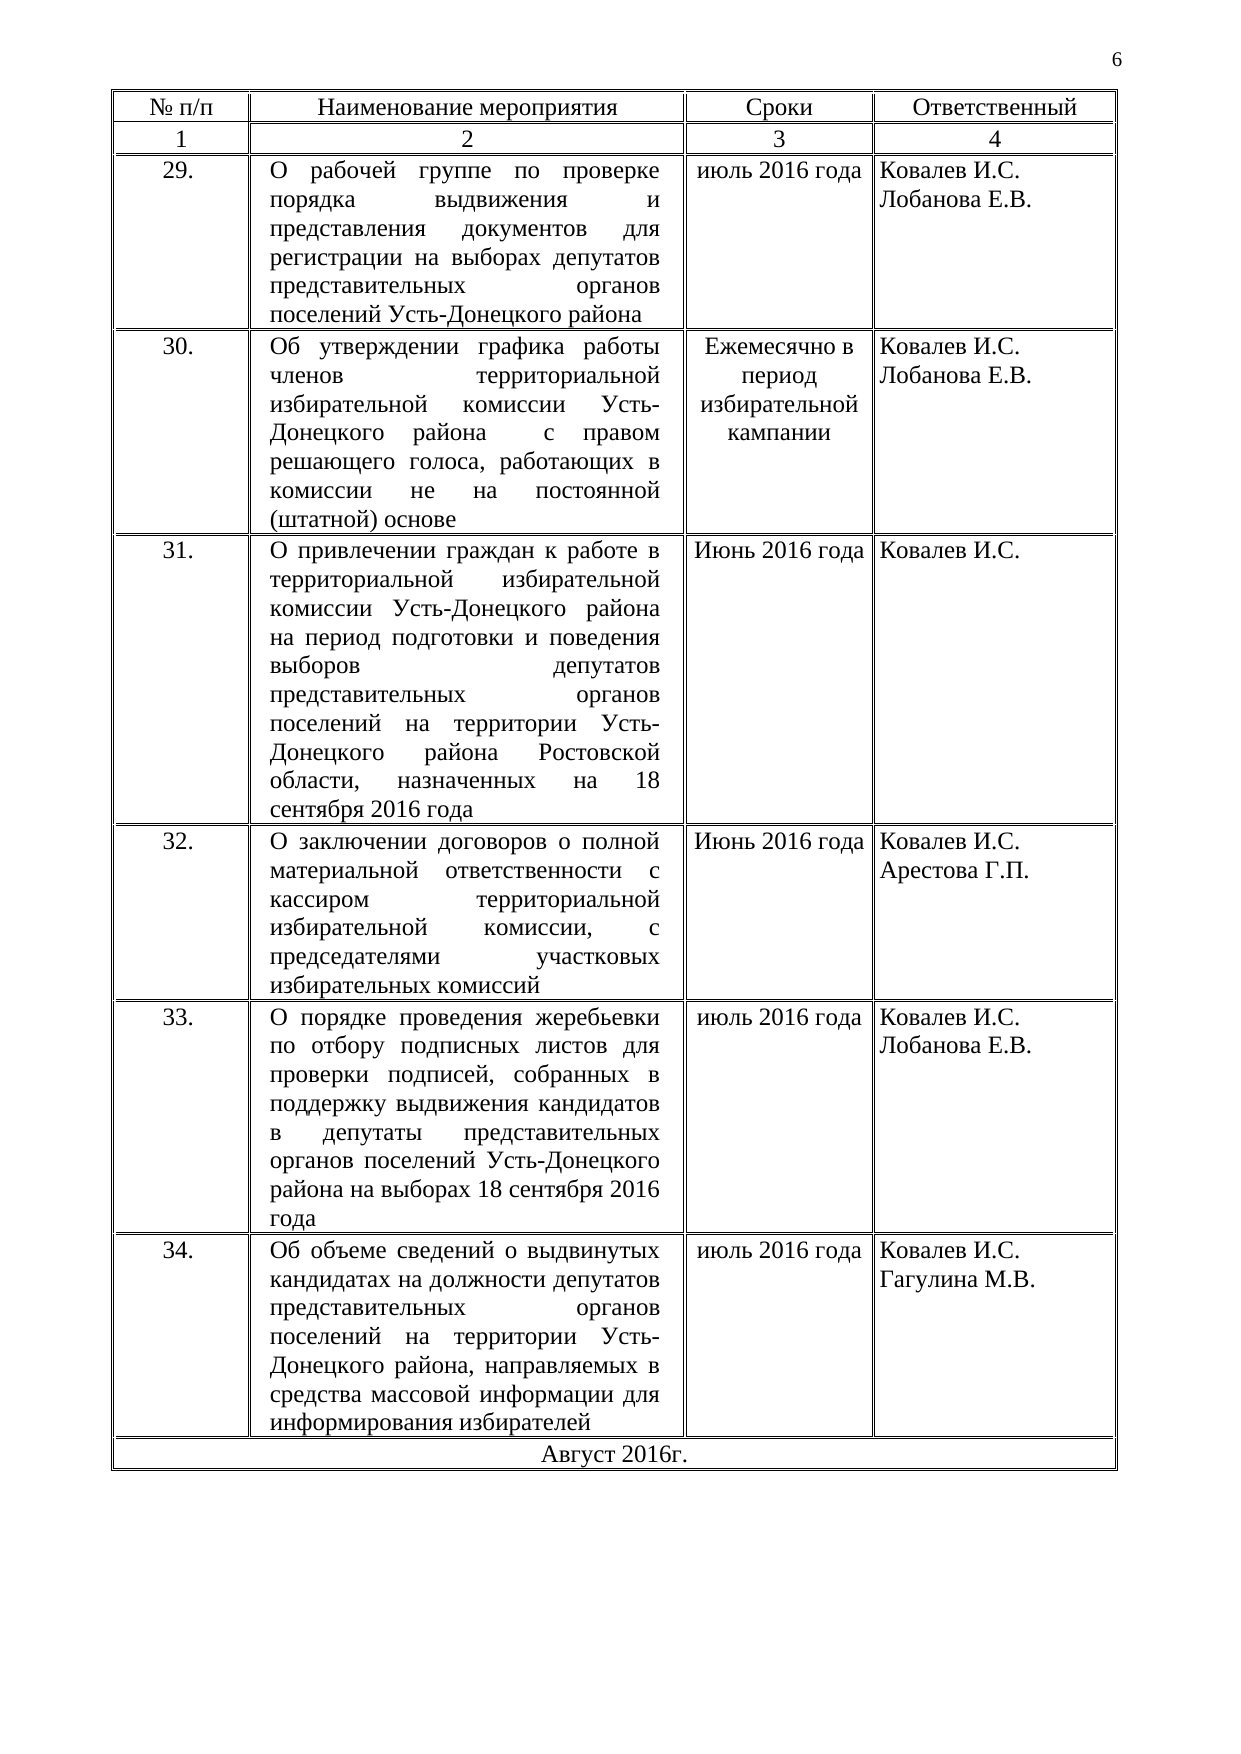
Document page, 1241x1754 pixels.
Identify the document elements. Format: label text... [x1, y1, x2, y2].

table_cell Июнь 2016 года [687, 536, 872, 823]
table_cell Ковалев И.С. Арестова Г.П. [873, 823, 1116, 999]
table_cell Июнь 2016 года [687, 826, 872, 999]
table_cell [114, 999, 248, 1232]
table_cell Об объеме сведений о выдвинутых кандидатах на должности депутатов представительных органов поселений на территории Усть-Донецкого района, направляемых в средства массовой информации для информирования избирателей [251, 1235, 683, 1436]
table_cell Ежемесячно в период избирательной кампании [687, 331, 872, 532]
table_cell О заключении договоров о полной материальной ответственности с кассиром территориальной избирательной комиссии, с председателями участковых избирательных комиссий [251, 826, 683, 999]
table_header № п/п [114, 90, 250, 121]
table_header Наименование мероприятия [250, 90, 685, 121]
table_cell Ковалев И.С. Гагулина М.В. [875, 1232, 1115, 1436]
table_cell О порядке проведения жеребьевки по отбору подписных листов для проверки подписей, собранных в поддержку выдвижения кандидатов в депутаты представительных органов поселений Усть-Донецкого района на выборах 18 сентября 2016 года [251, 1002, 683, 1232]
table_cell Ковалев И.С. Лобанова Е.В. [875, 153, 1115, 328]
table_cell июль 2016 года [687, 156, 872, 328]
table_cell [112, 328, 250, 532]
table_cell [114, 533, 248, 823]
table_cell [114, 1232, 248, 1436]
table_cell 4 [875, 121, 1115, 152]
table_cell Ковалев И.С. Лобанова Е.В. [873, 328, 1116, 532]
table_cell [112, 823, 250, 999]
table_cell Ковалев И.С. Лобанова Е.В. [875, 999, 1115, 1232]
table_cell Об утверждении графика работы членов территориальной избирательной комиссии Усть-Донецкого района с правом решающего голоса, работающих в комиссии не на постоянной (штатной) основе [251, 331, 683, 532]
table_cell О привлечении граждан к работе в территориальной избирательной комиссии Усть-Донецкого района на период подготовки и поведения выборов депутатов представительных органов поселений на территории Усть-Донецкого района Ростовской области, назначенных на 18 сентября 2016 года [251, 536, 683, 823]
table_cell 3 [687, 124, 872, 152]
table_cell 2 [251, 124, 683, 152]
table_header Ответственный [873, 92, 1115, 121]
table_cell О рабочей группе по проверке порядка выдвижения и представления документов для регистрации на выборах депутатов представительных органов поселений Усть-Донецкого района [251, 156, 683, 328]
table_cell июль 2016 года [687, 1002, 872, 1232]
table_cell [114, 153, 248, 328]
table_cell Август 2016г. [112, 1436, 1116, 1468]
table_cell 1 [114, 122, 248, 152]
table_cell июль 2016 года [687, 1235, 872, 1436]
table_cell Ковалев И.С. [875, 533, 1115, 823]
table_header Сроки [685, 92, 873, 121]
